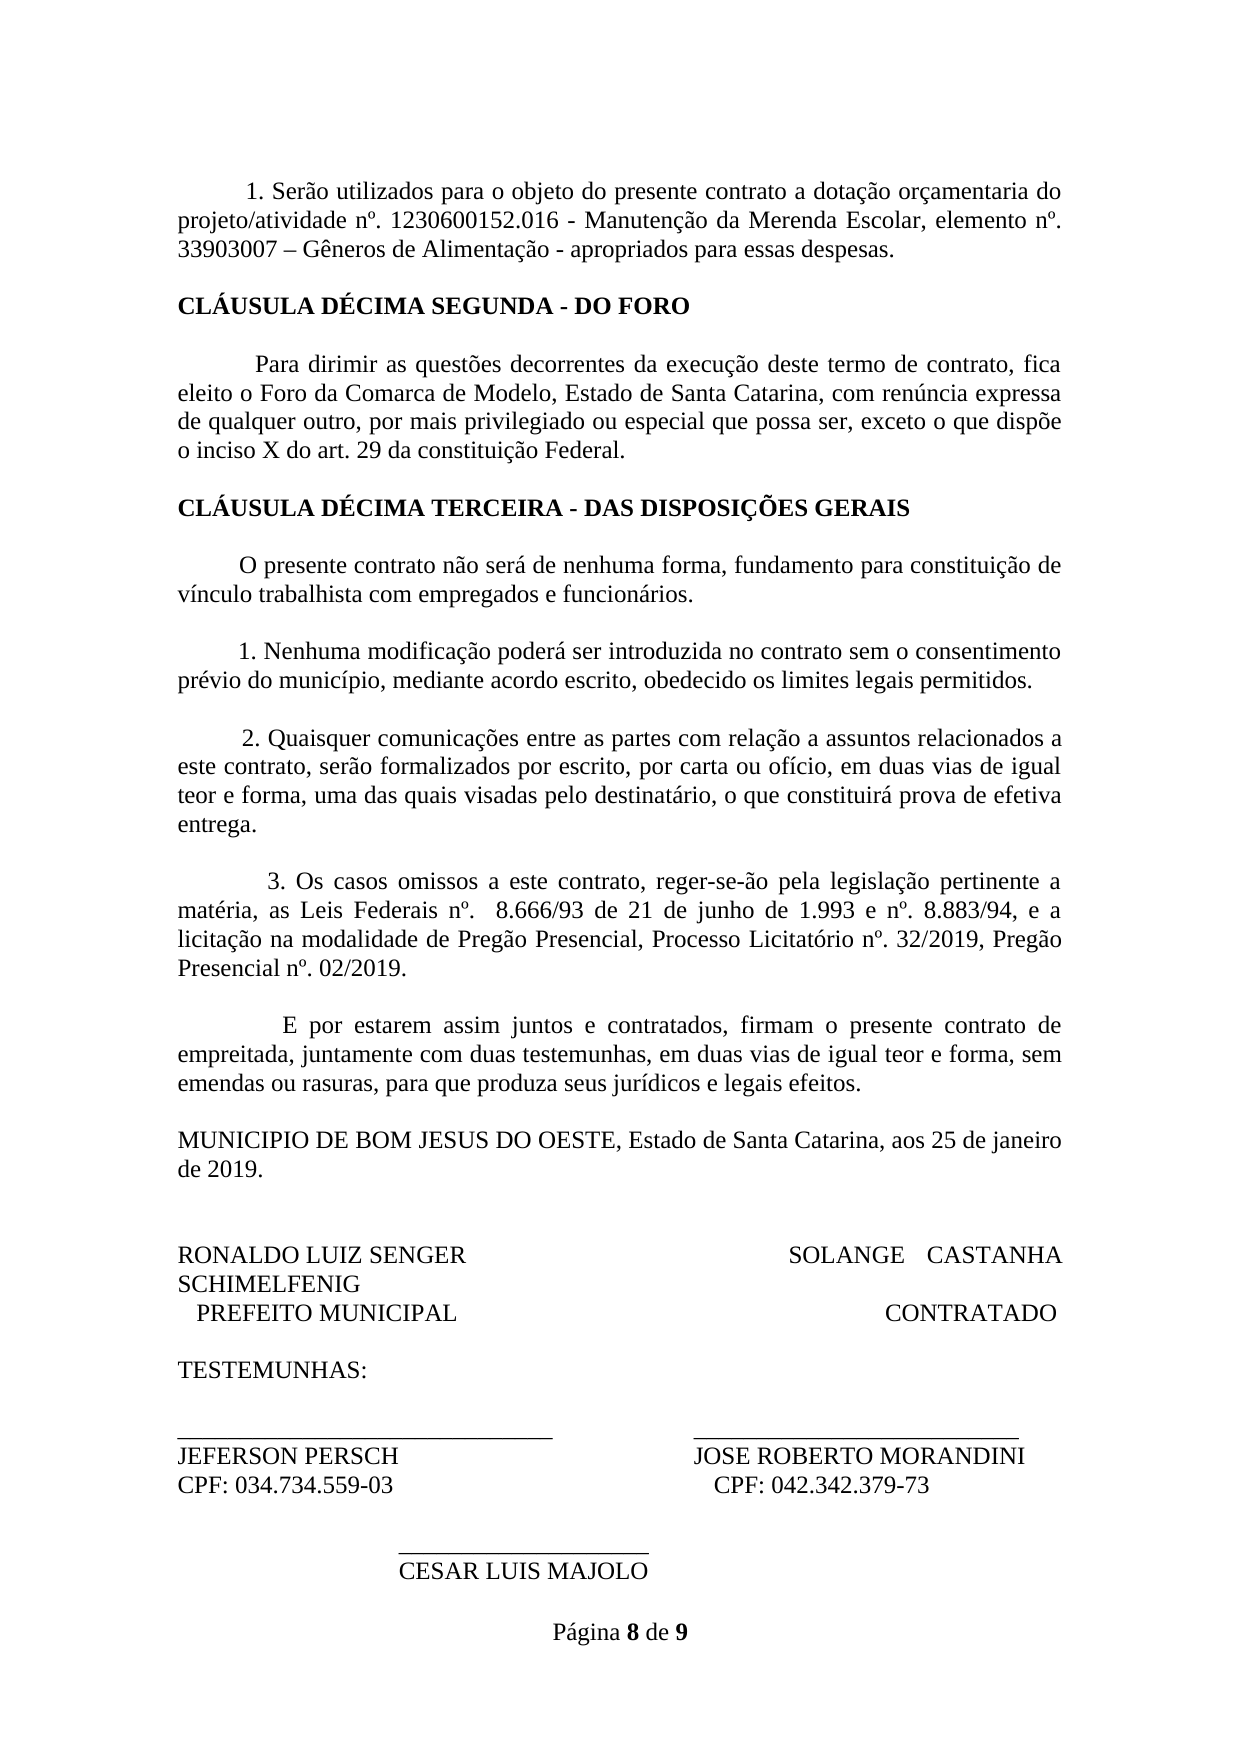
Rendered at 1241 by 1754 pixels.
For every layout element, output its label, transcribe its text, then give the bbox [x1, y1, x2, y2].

text 3. Os casos omissos a este contrato, reger-se-ão pela legislação pertinente a matéria, as Leis Federais nº. 8.666/93 de 21 de junho de 1.993 e nº. 8.883/94, e a licitação na modalidade de Pregão Presencial, Processo Licitatório nº. 32/2019, Pregão Presencial nº. 02/2019. [177, 866, 1063, 981]
text CLÁUSULA DÉCIMA SEGUNDA - DO FORO [177, 291, 1063, 320]
text E por estarem assim juntos e contratados, firmam o presente contrato de empreitada, juntamente com duas testemunhas, em duas vias de igual teor e forma, sem emendas ou rasuras, para que produza seus jurídicos e legais efeitos. [177, 1010, 1063, 1096]
text 1. Nenhuma modificação poderá ser introduzida no contrato sem o consentimento prévio do município, mediante acordo escrito, obedecido os limites legais permitidos. [177, 636, 1063, 694]
text ______________________________ __________________________ JEFERSON PERSCH JOSE ROBERTO MORANDINI [177, 1413, 1063, 1470]
text Cesar Luis Majolo [325, 1556, 1063, 1585]
text ____________________ [325, 1528, 1063, 1556]
text 1. Serão utilizados para o objeto do presente contrato a dotação orçamentaria do projeto/atividade nº. 1230600152.016 - Manutenção da Merenda Escolar, elemento nº. 33903007 – Gêneros de Alimentação - apropriados para essas despesas. [177, 176, 1063, 263]
text TESTEMUNHAS: [177, 1355, 1063, 1384]
text O presente contrato não será de nenhuma forma, fundamento para constituição de vínculo trabalhista com empregados e funcionários. [177, 550, 1063, 608]
text MUNICIPIO DE BOM JESUS DO OESTE, Estado de Santa Catarina, aos 25 de janeiro de 2019. [177, 1125, 1063, 1183]
text CPF: 034.734.559-03 CPF: 042.342.379-73 [177, 1470, 1063, 1499]
text CLÁUSULA DÉCIMA TERCEIRA - DAS DISPOSIÇÕES GERAIS [177, 493, 1063, 521]
text Para dirimir as questões decorrentes da execução deste termo de contrato, fica eleito o Foro da Comarca de Modelo, Estado de Santa Catarina, com renúncia expressa de qualquer outro, por mais privilegiado ou especial que possa ser, exceto o que dispõe o inciso X do art. 29 da constituição Federal. [177, 349, 1063, 464]
text PREFEITO MUNICIPAL CONTRATADO [177, 1298, 1063, 1326]
text 2. Quaisquer comunicações entre as partes com relação a assuntos relacionados a este contrato, serão formalizados por escrito, por carta ou ofício, em duas vias de igual teor e forma, uma das quais visadas pelo destinatário, o que constituirá prova de efetiva entrega. [177, 723, 1063, 838]
text RONALDO LUIZ SENGER SOLANGE CASTANHA SCHIMELFENIG [177, 1240, 1063, 1298]
